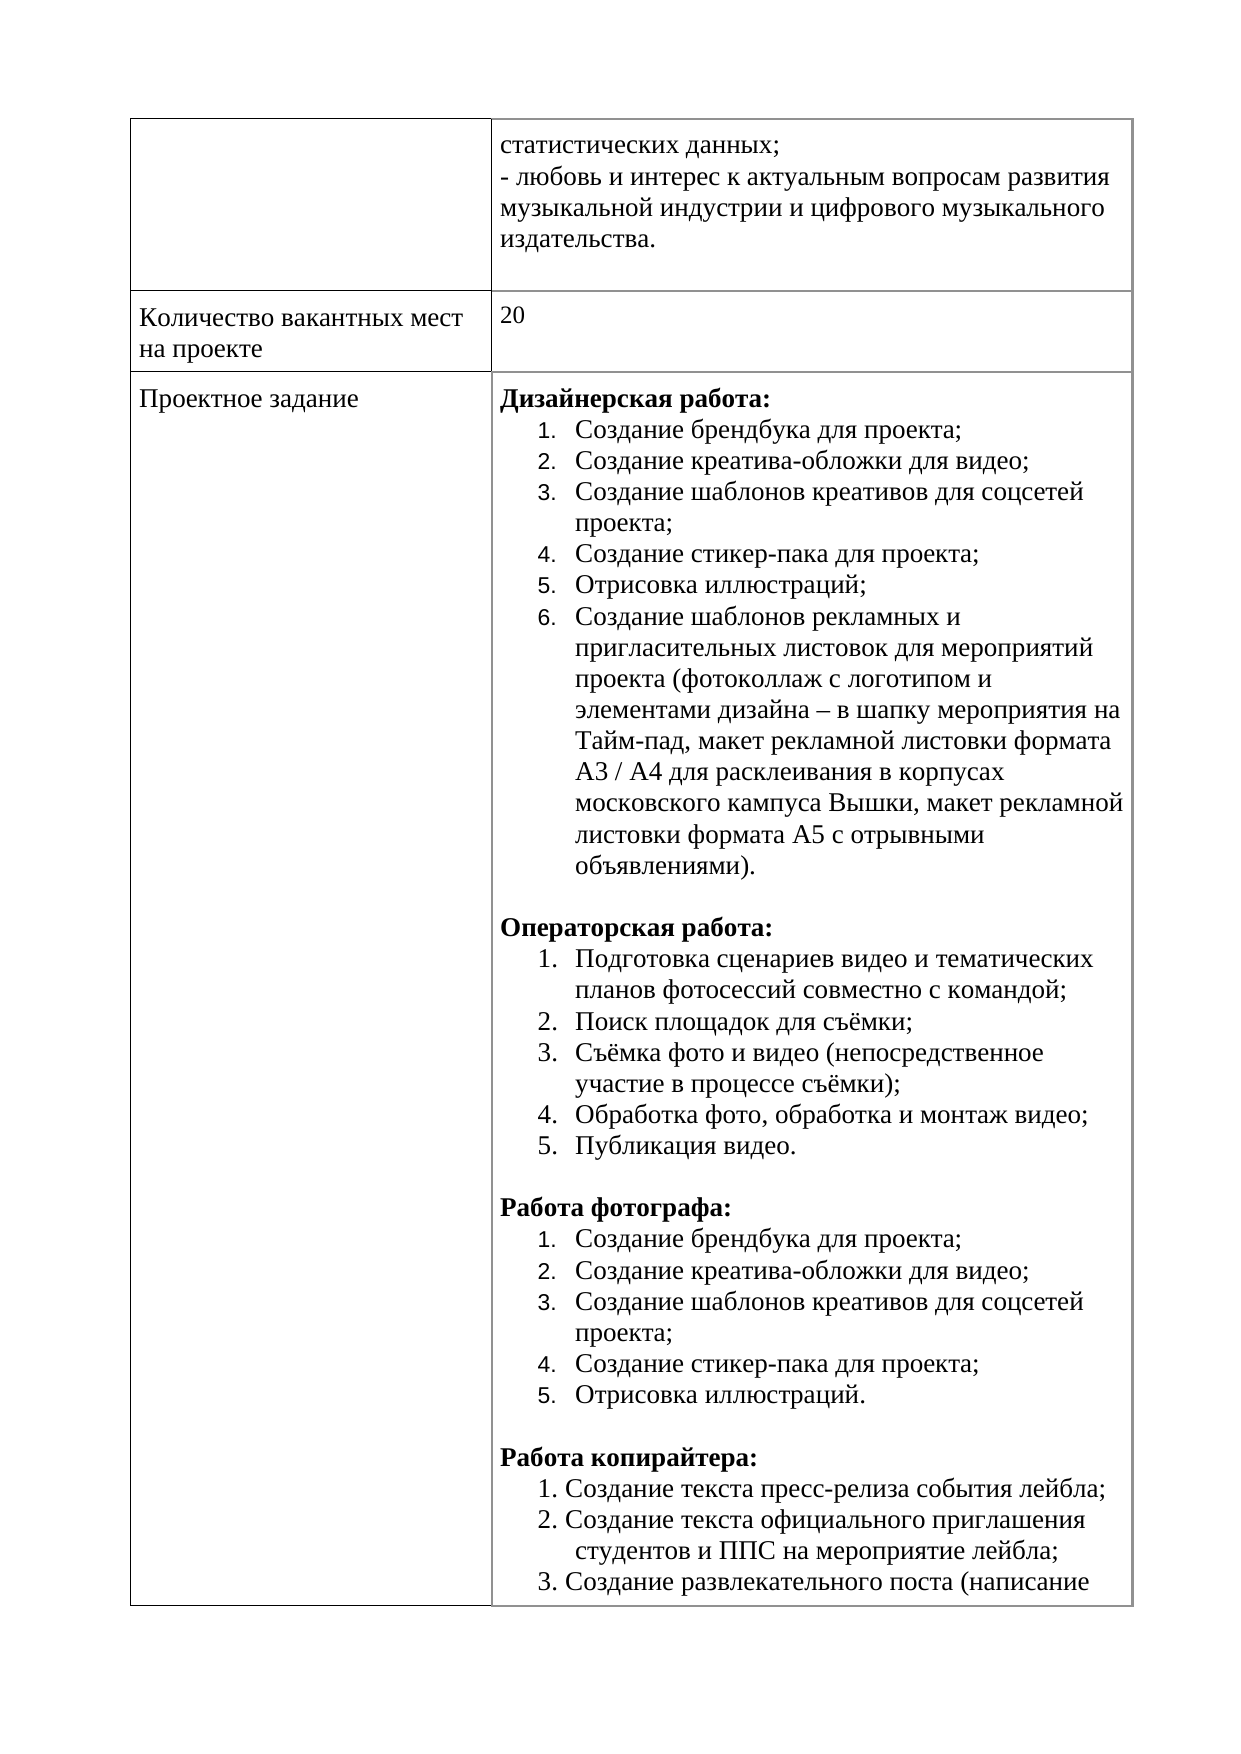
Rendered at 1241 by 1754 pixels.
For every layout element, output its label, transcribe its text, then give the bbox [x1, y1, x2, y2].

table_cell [493, 373, 1131, 1605]
table_cell 20 [492, 292, 1131, 371]
table_cell Количество вакантных мест на проекте [131, 291, 491, 371]
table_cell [131, 119, 491, 290]
table_cell Проектное задание [131, 372, 491, 1605]
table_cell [492, 120, 1131, 290]
